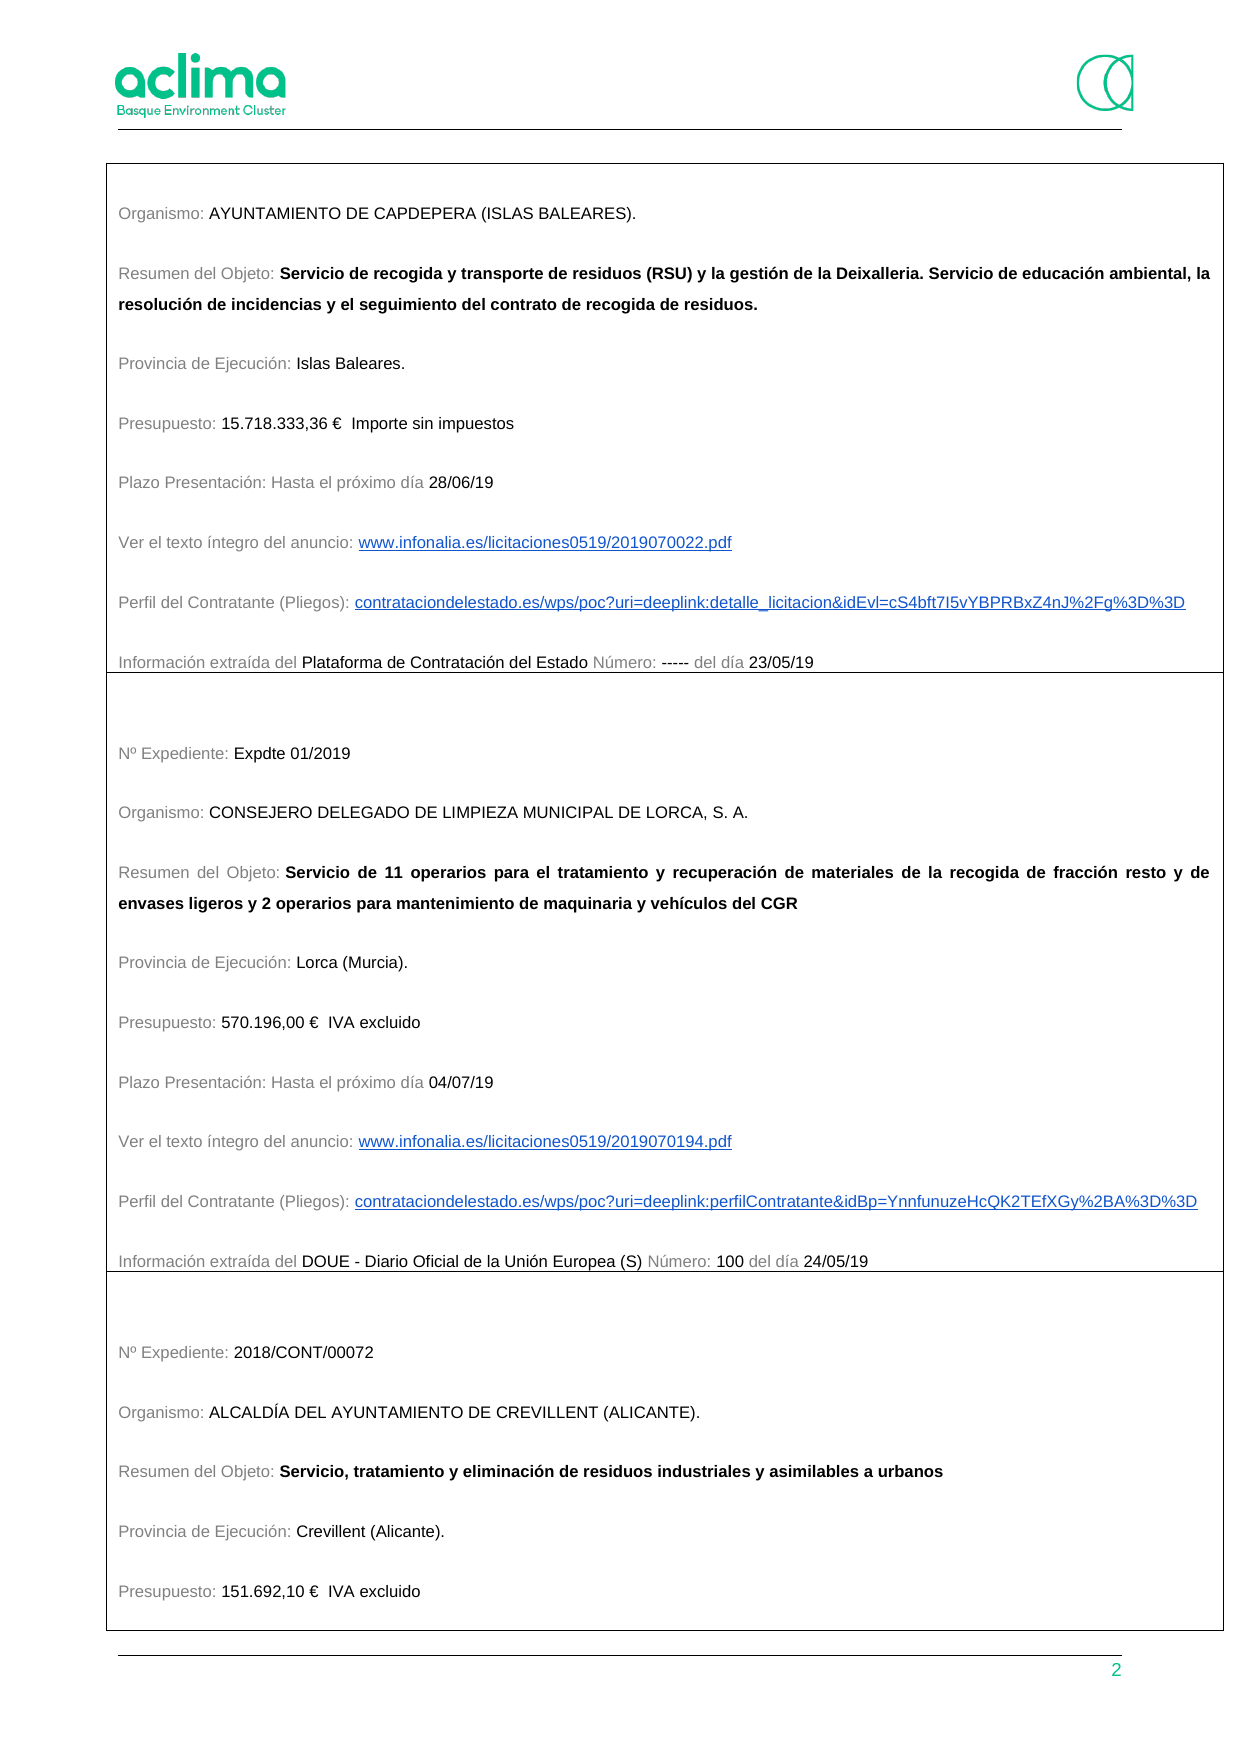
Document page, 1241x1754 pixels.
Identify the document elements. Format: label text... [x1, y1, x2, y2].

table_cell Nº Expediente: Expdte 01/2019 Organismo: CONSEJERO DELEGADO DE LIMPIEZA MUNICIPAL DE LORCA, S. A. Resumen del Objeto: Servicio de 11 operarios para el tratamiento y recuperación de materiales de la recogida de fracción resto y de envases ligeros y 2 operarios para mantenimiento de maquinaria y vehículos del CGR Provincia de Ejecución: Lorca (Murcia). Presupuesto: 570.196,00 € IVA excluido Plazo Presentación: Hasta el próximo día 04/07/19 Ver el texto íntegro del anuncio: www.infonalia.es/licitaciones0519/2019070194.pdf Perfil del Contratante (Pliegos): contrataciondelestado.es/wps/poc?uri=deeplink:perfilContratante&idBp=YnnfunuzeHcQK2TEfXGy%2BA%3D%3D Información extraída del DOUE - Diario Oficial de la Unión Europea (S) Número: 100 del día 24/05/19 [107, 673, 1223, 1271]
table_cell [107, 1272, 1223, 1630]
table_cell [107, 164, 1223, 672]
picture [1076, 53, 1134, 111]
picture [114, 53, 286, 118]
